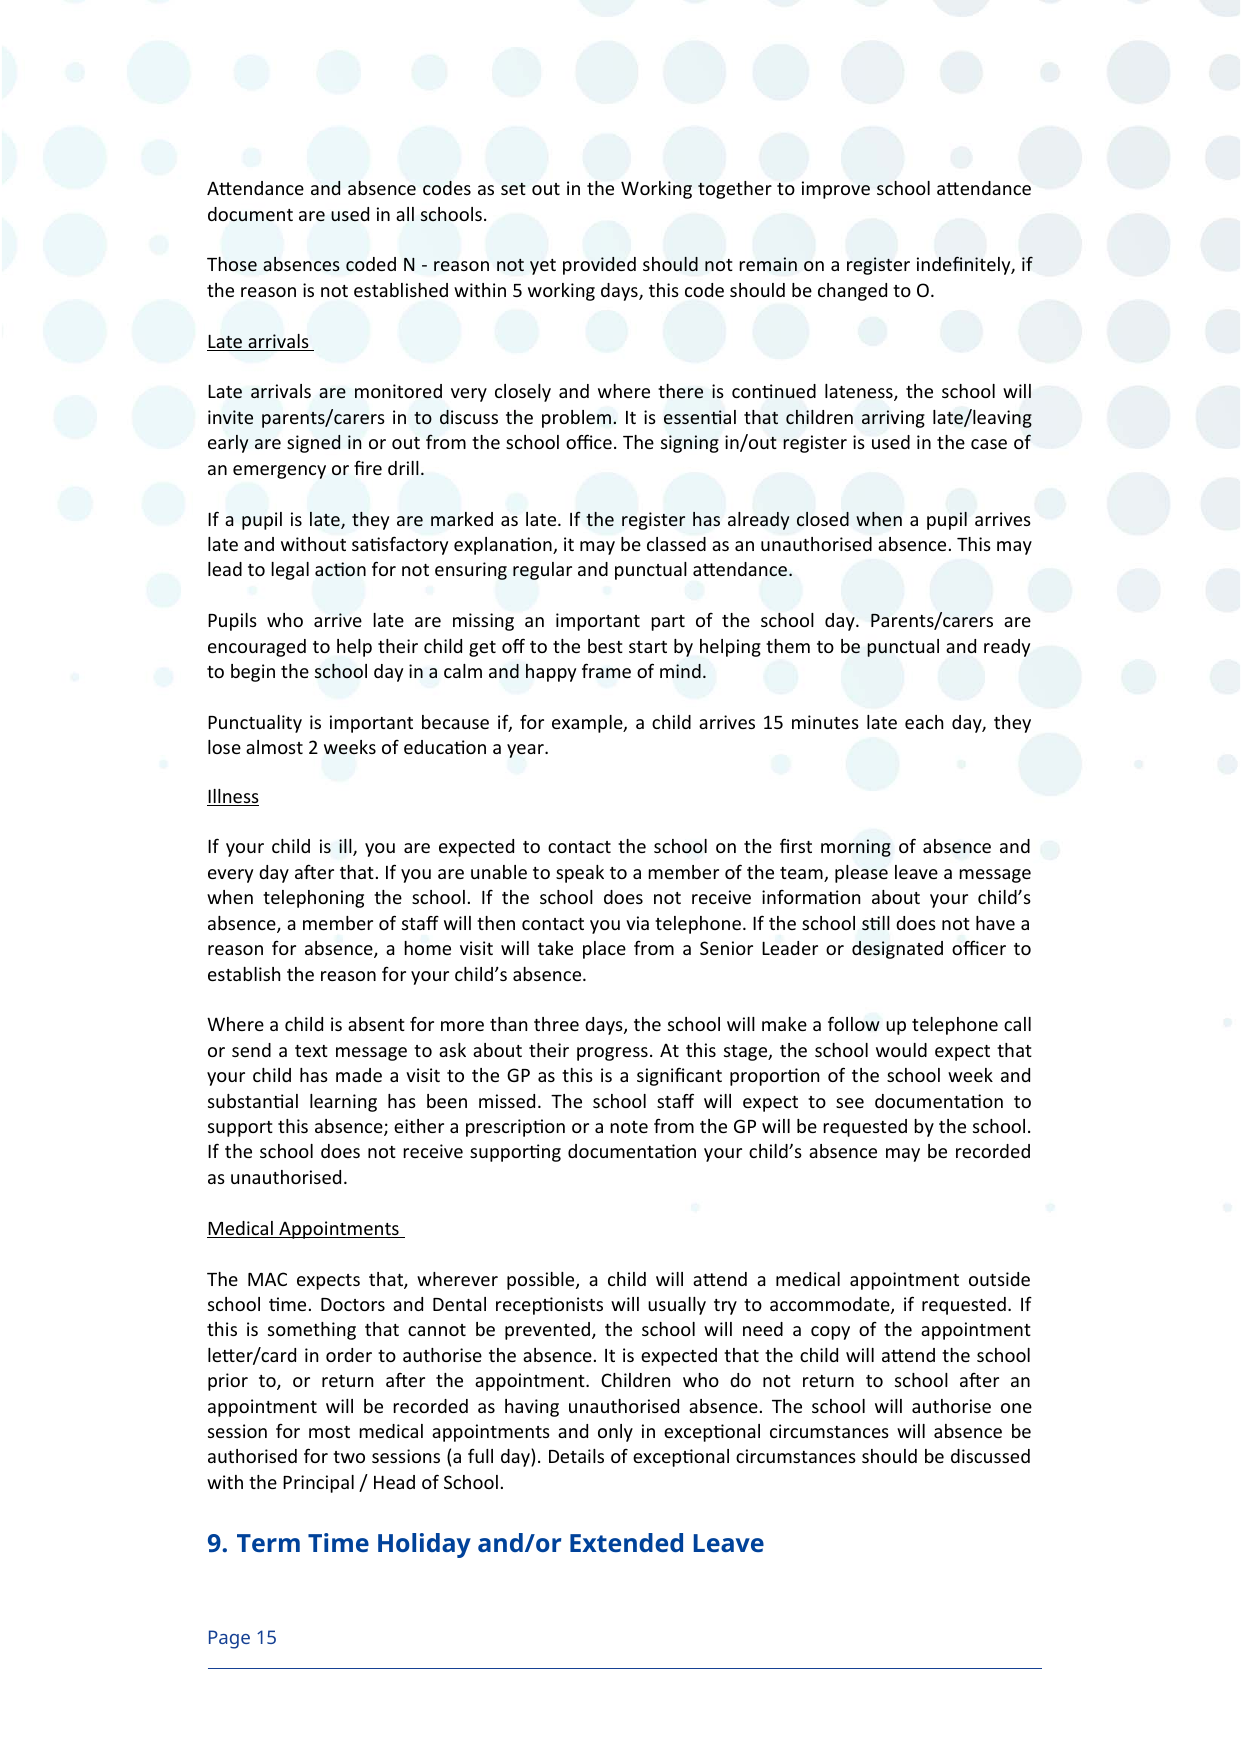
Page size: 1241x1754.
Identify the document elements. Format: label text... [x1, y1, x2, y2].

picture [1, 0, 1241, 1753]
text Those absences coded N - reason not yet provided should not remain on a register indefinitely, if the reason is not established within 5 working days, this code should be changed to O. [207, 252, 1033, 302]
text If a pupil is late, they are marked as late. If the register has already closed when a pupil arrives late and without satisfactory explanation, it may be classed as an unauthorised absence. This may lead to legal action for not ensuring regular and punctual attendance. [207, 506, 1033, 582]
text If your child is ill, you are expected to contact the school on the first morning of absence and every day after that. If you are unable to speak to a member of the team, please leave a message when telephoning the school. If the school does not receive information about your child’s absence, a member of staff will then contact you via telephone. If the school still does not have a reason for absence, a home visit will take place from a Senior Leader or designated officer to establish the reason for your child’s absence. [207, 834, 1033, 986]
text The MAC expects that, wherever possible, a child will attend a medical appointment outside school time. Doctors and Dental receptionists will usually try to accommodate, if requested. If this is something that cannot be prevented, the school will need a copy of the appointment letter/card in order to authorise the absence. It is expected that the child will attend the school prior to, or return after the appointment. Children who do not return to school after an appointment will be recorded as having unauthorised absence. The school will authorise one session for most medical appointments and only in exceptional circumstances will absence be authorised for two sessions (a full day). Details of exceptional circumstances should be discussed with the Principal / Head of School. [207, 1266, 1033, 1494]
text Late arrivals are monitored very closely and where there is continued lateness, the school will invite parents/carers in to discuss the problem. It is essential that children arriving late/leaving early are signed in or out from the school office. The signing in/out register is used in the case of an emergency or fire drill. [207, 379, 1033, 480]
text Pupils who arrive late are missing an important part of the school day. Parents/carers are encouraged to help their child get off to the best start by helping them to be punctual and ready to begin the school day in a calm and happy frame of mind. [207, 607, 1033, 684]
text Attendance and absence codes as set out in the Working together to improve school attendance document are used in all schools. [207, 175, 1033, 226]
text Medical Appointments [207, 1215, 1033, 1240]
text Illness [207, 783, 1033, 808]
subtitle Term Time Holiday and/or Extended Leave [207, 1525, 1033, 1559]
text Where a child is absent for more than three days, the school will make a follow up telephone call or send a text message to ask about their progress. At this stage, the school would expect that your child has made a visit to the GP as this is a significant proportion of the school week and substantial learning has been missed. The school staff will expect to see documentation to support this absence; either a prescription or a note from the GP will be requested by the school. If the school does not receive supporting documentation your child’s absence may be recorded as unauthorised. [207, 1012, 1033, 1189]
text Late arrivals [207, 328, 1033, 353]
text Punctuality is important because if, for example, a child arrives 15 minutes late each day, they lose almost 2 weeks of education a year. [207, 709, 1033, 760]
